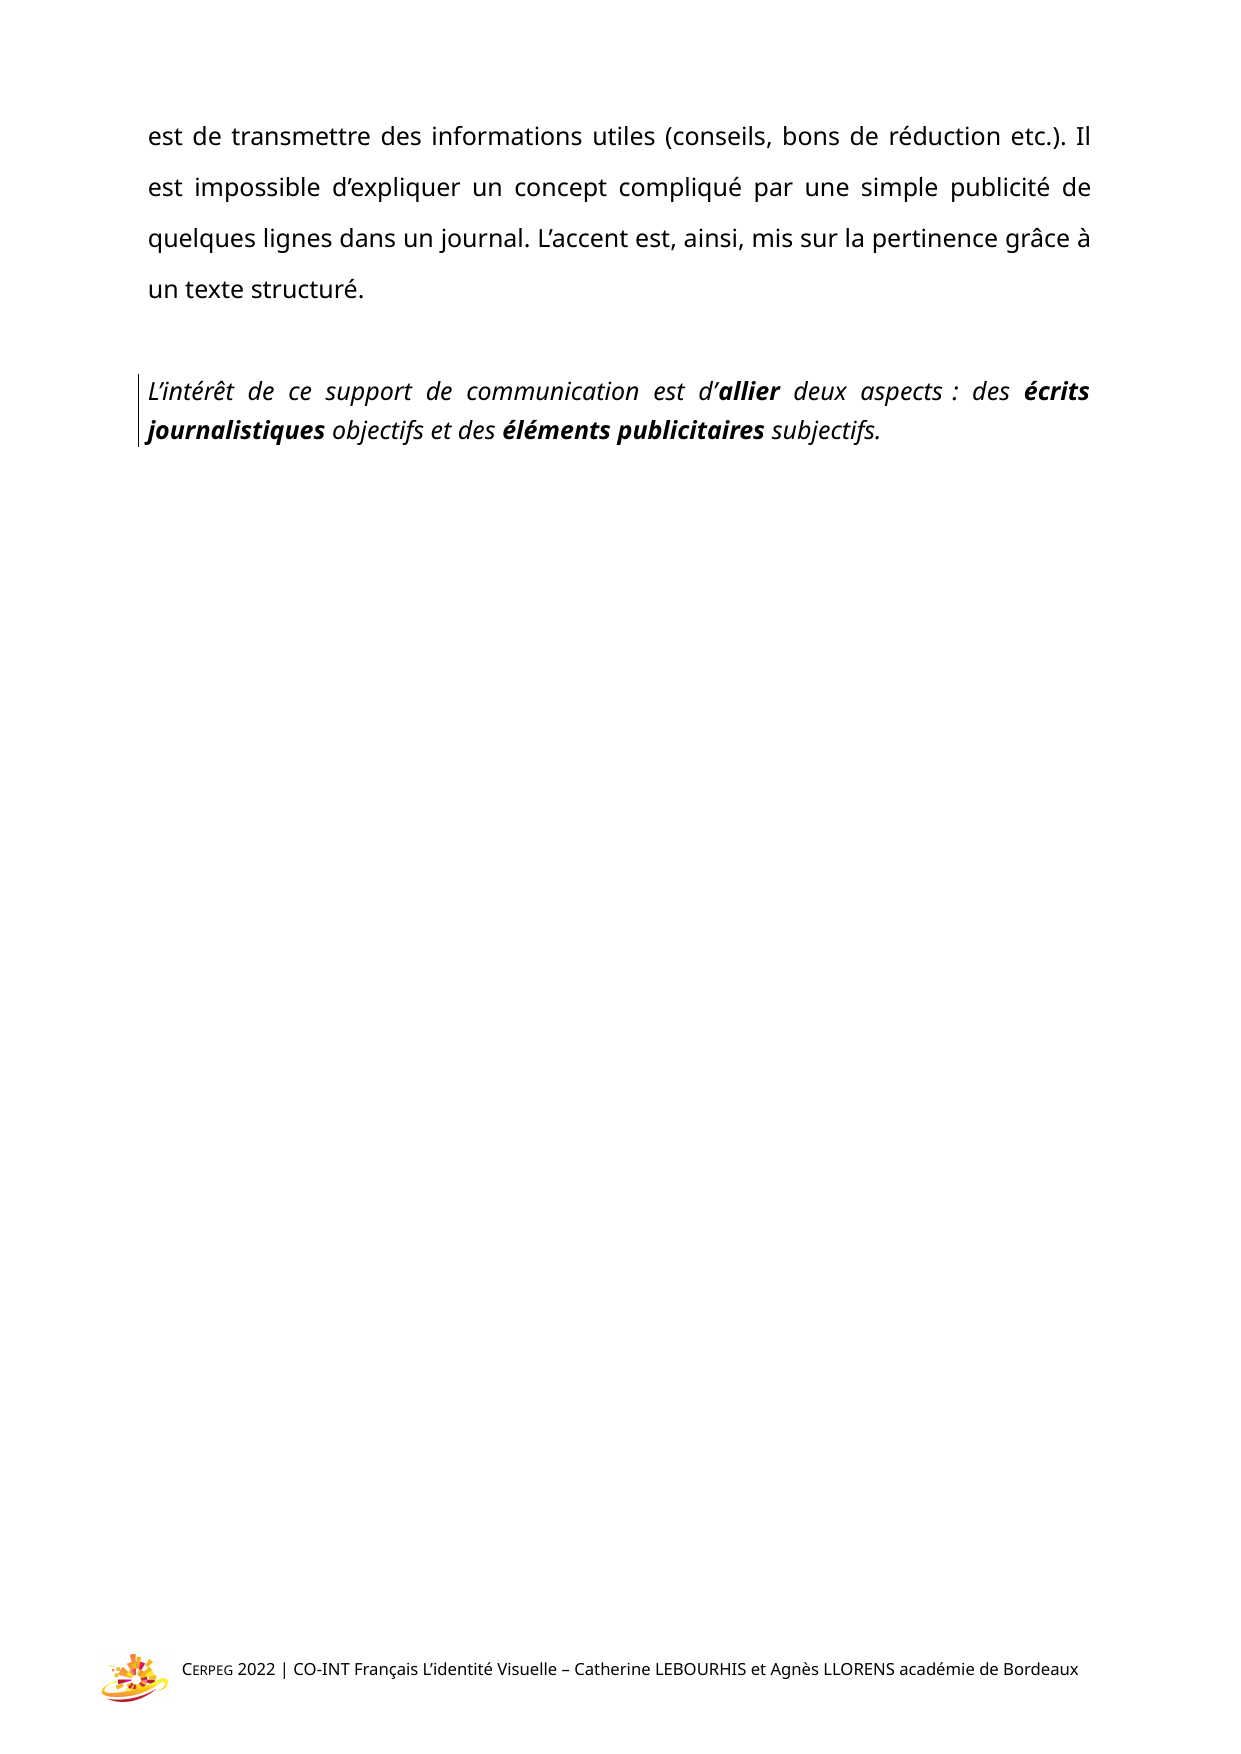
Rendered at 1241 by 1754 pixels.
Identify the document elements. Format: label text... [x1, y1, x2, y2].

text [148, 118, 1093, 305]
picture [101, 1653, 169, 1704]
text L’intérêt de ce support de communication est d’allier deux aspects : des écrits journalistiques objectifs et des éléments publicitaires subjectifs. [138, 373, 1093, 447]
